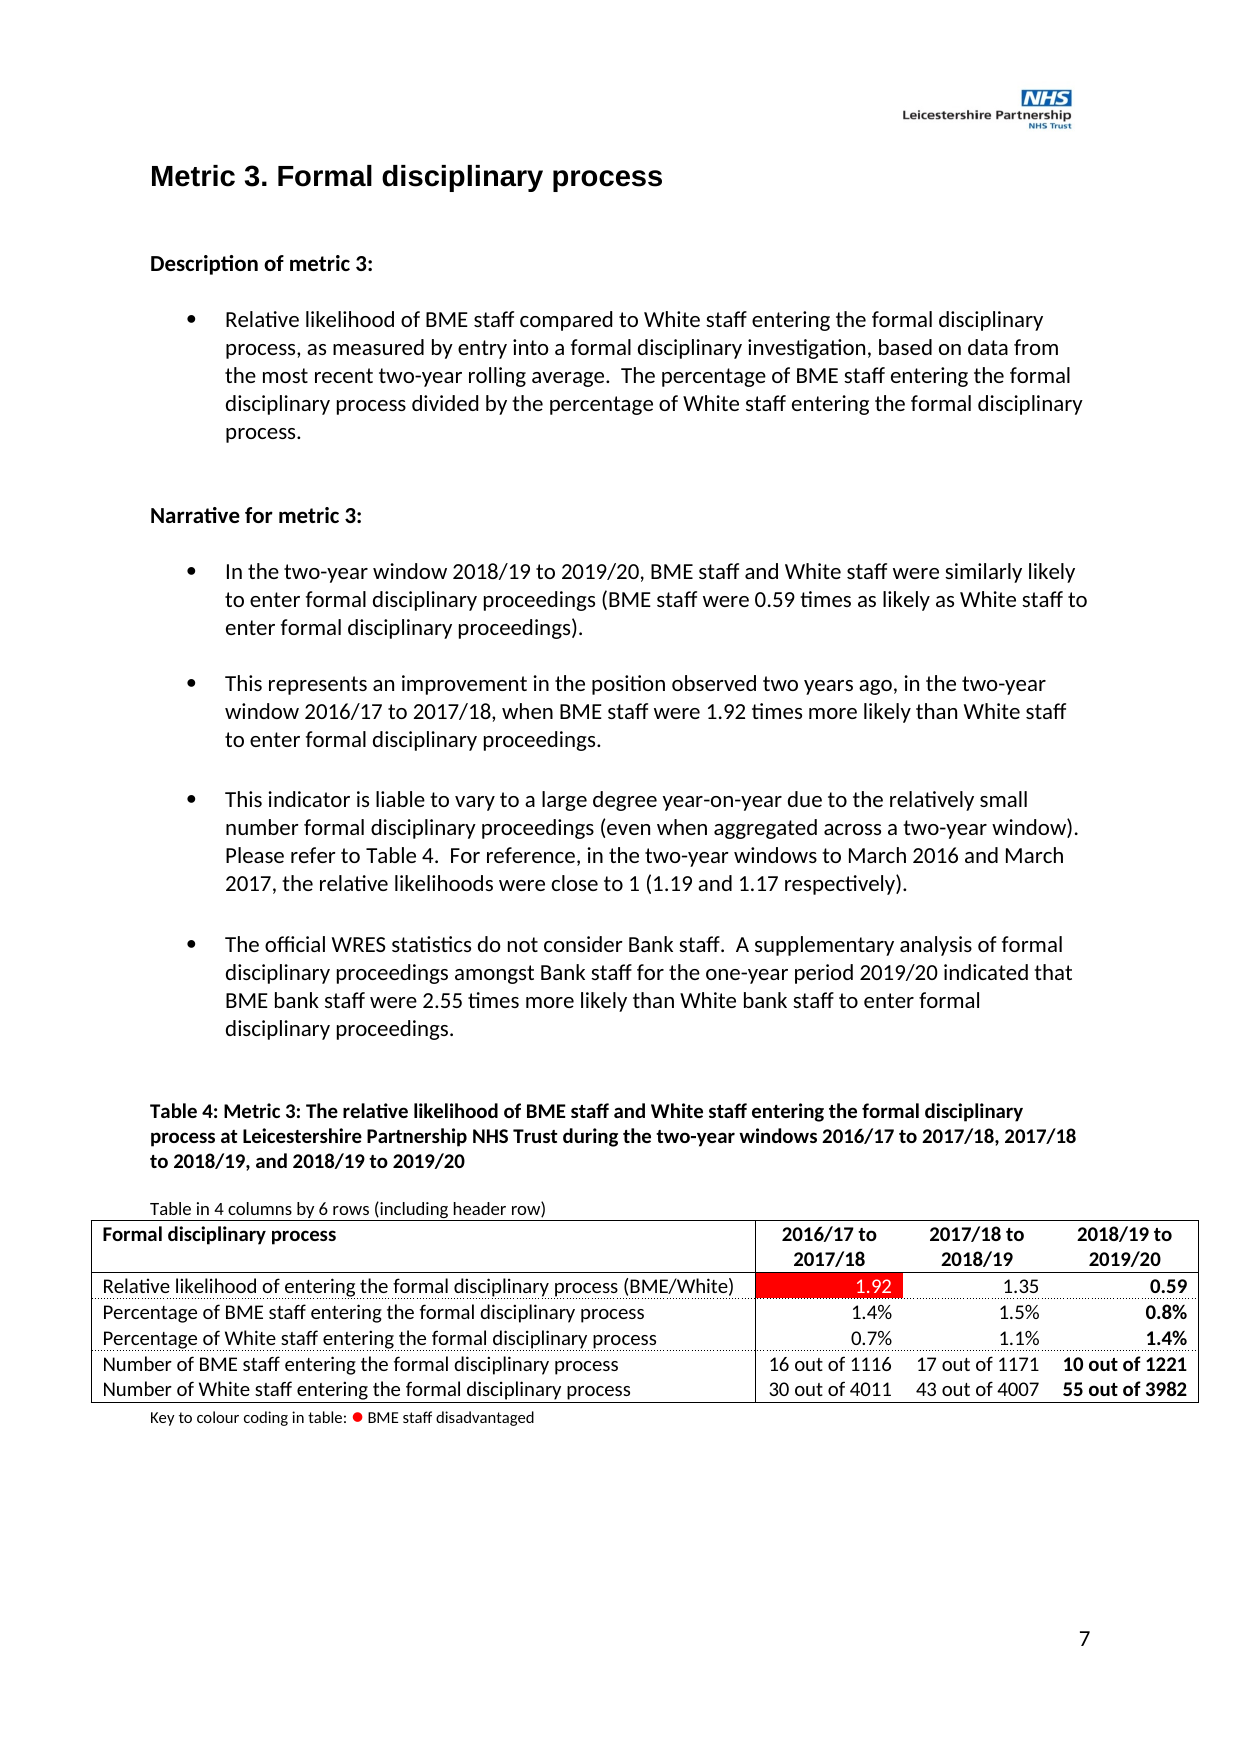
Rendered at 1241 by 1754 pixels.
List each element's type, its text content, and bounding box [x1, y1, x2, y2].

table_cell 30 out of 4011 [756, 1377, 903, 1402]
table_cell 1.92 [756, 1273, 903, 1298]
subtitle Metric 3. Formal disciplinary process [150, 159, 1090, 193]
table_cell 1.35 [903, 1273, 1051, 1298]
table_cell Percentage of White staff entering the formal disciplinary process [92, 1325, 755, 1350]
table_cell 43 out of 4007 [903, 1377, 1051, 1402]
table_cell 1.1% [903, 1325, 1051, 1350]
list This represents an improvement in the position observed two years ago, in the two-year window 2016/17 to 2017/18, when BME staff were 1.92 times more likely than White staff to enter formal disciplinary proceedings. [187, 669, 1090, 753]
text Description of metric 3: [150, 249, 1090, 277]
table_cell 1.5% [903, 1298, 1051, 1325]
table_cell 10 out of 1221 [1051, 1350, 1198, 1377]
table_header 2017/18 to 2018/19 [903, 1221, 1051, 1272]
table_cell 1.4% [756, 1298, 903, 1325]
table_cell 55 out of 3982 [1051, 1377, 1198, 1402]
table_cell Relative likelihood of entering the formal disciplinary process (BME/White) [92, 1273, 755, 1298]
text Narrative for metric 3: [150, 501, 1090, 529]
text Key to colour coding in table: ● BME staff disadvantaged [150, 1403, 1090, 1428]
table_cell 17 out of 1171 [903, 1350, 1051, 1377]
table_header 2016/17 to 2017/18 [756, 1221, 903, 1272]
table_cell 0.7% [756, 1325, 903, 1350]
table_cell Percentage of BME staff entering the formal disciplinary process [92, 1298, 755, 1325]
list This indicator is liable to vary to a large degree year-on-year due to the relatively small number formal disciplinary proceedings (even when aggregated across a two-year window). Please refer to Table 4. For reference, in the two-year windows to March 2016 and March 2017, the relative likelihoods were close to 1 (1.19 and 1.17 respectively). [187, 786, 1090, 898]
list In the two-year window 2018/19 to 2019/20, BME staff and White staff were similarly likely to enter formal disciplinary proceedings (BME staff were 0.59 times as likely as White staff to enter formal disciplinary proceedings). [187, 557, 1090, 641]
text Table 4: Metric 3: The relative likelihood of BME staff and White staff entering the formal disciplinary process at Leicestershire Partnership NHS Trust during the two-year windows 2016/17 to 2017/18, 2017/18 to 2018/19, and 2018/19 to 2019/20 [150, 1098, 1090, 1174]
table_cell 1.4% [1051, 1325, 1198, 1350]
table_header Formal disciplinary process [92, 1221, 755, 1272]
picture [862, 73, 1091, 144]
table_cell 16 out of 1116 [756, 1350, 903, 1377]
table_header 2018/19 to 2019/20 [1051, 1221, 1198, 1272]
table_cell Number of White staff entering the formal disciplinary process [92, 1377, 755, 1402]
table_cell 0.8% [1051, 1298, 1198, 1325]
list The official WRES statistics do not consider Bank staff. A supplementary analysis of formal disciplinary proceedings amongst Bank staff for the one-year period 2019/20 indicated that BME bank staff were 2.55 times more likely than White bank staff to enter formal disciplinary proceedings. [187, 930, 1090, 1042]
list Relative likelihood of BME staff compared to White staff entering the formal disciplinary process, as measured by entry into a formal disciplinary investigation, based on data from the most recent two-year rolling average. The percentage of BME staff entering the formal disciplinary process divided by the percentage of White staff entering the formal disciplinary process. [187, 305, 1090, 445]
table_cell Number of BME staff entering the formal disciplinary process [92, 1350, 755, 1377]
table_cell 0.59 [1051, 1273, 1198, 1298]
text Table in 4 columns by 6 rows (including header row) [150, 1197, 1090, 1220]
